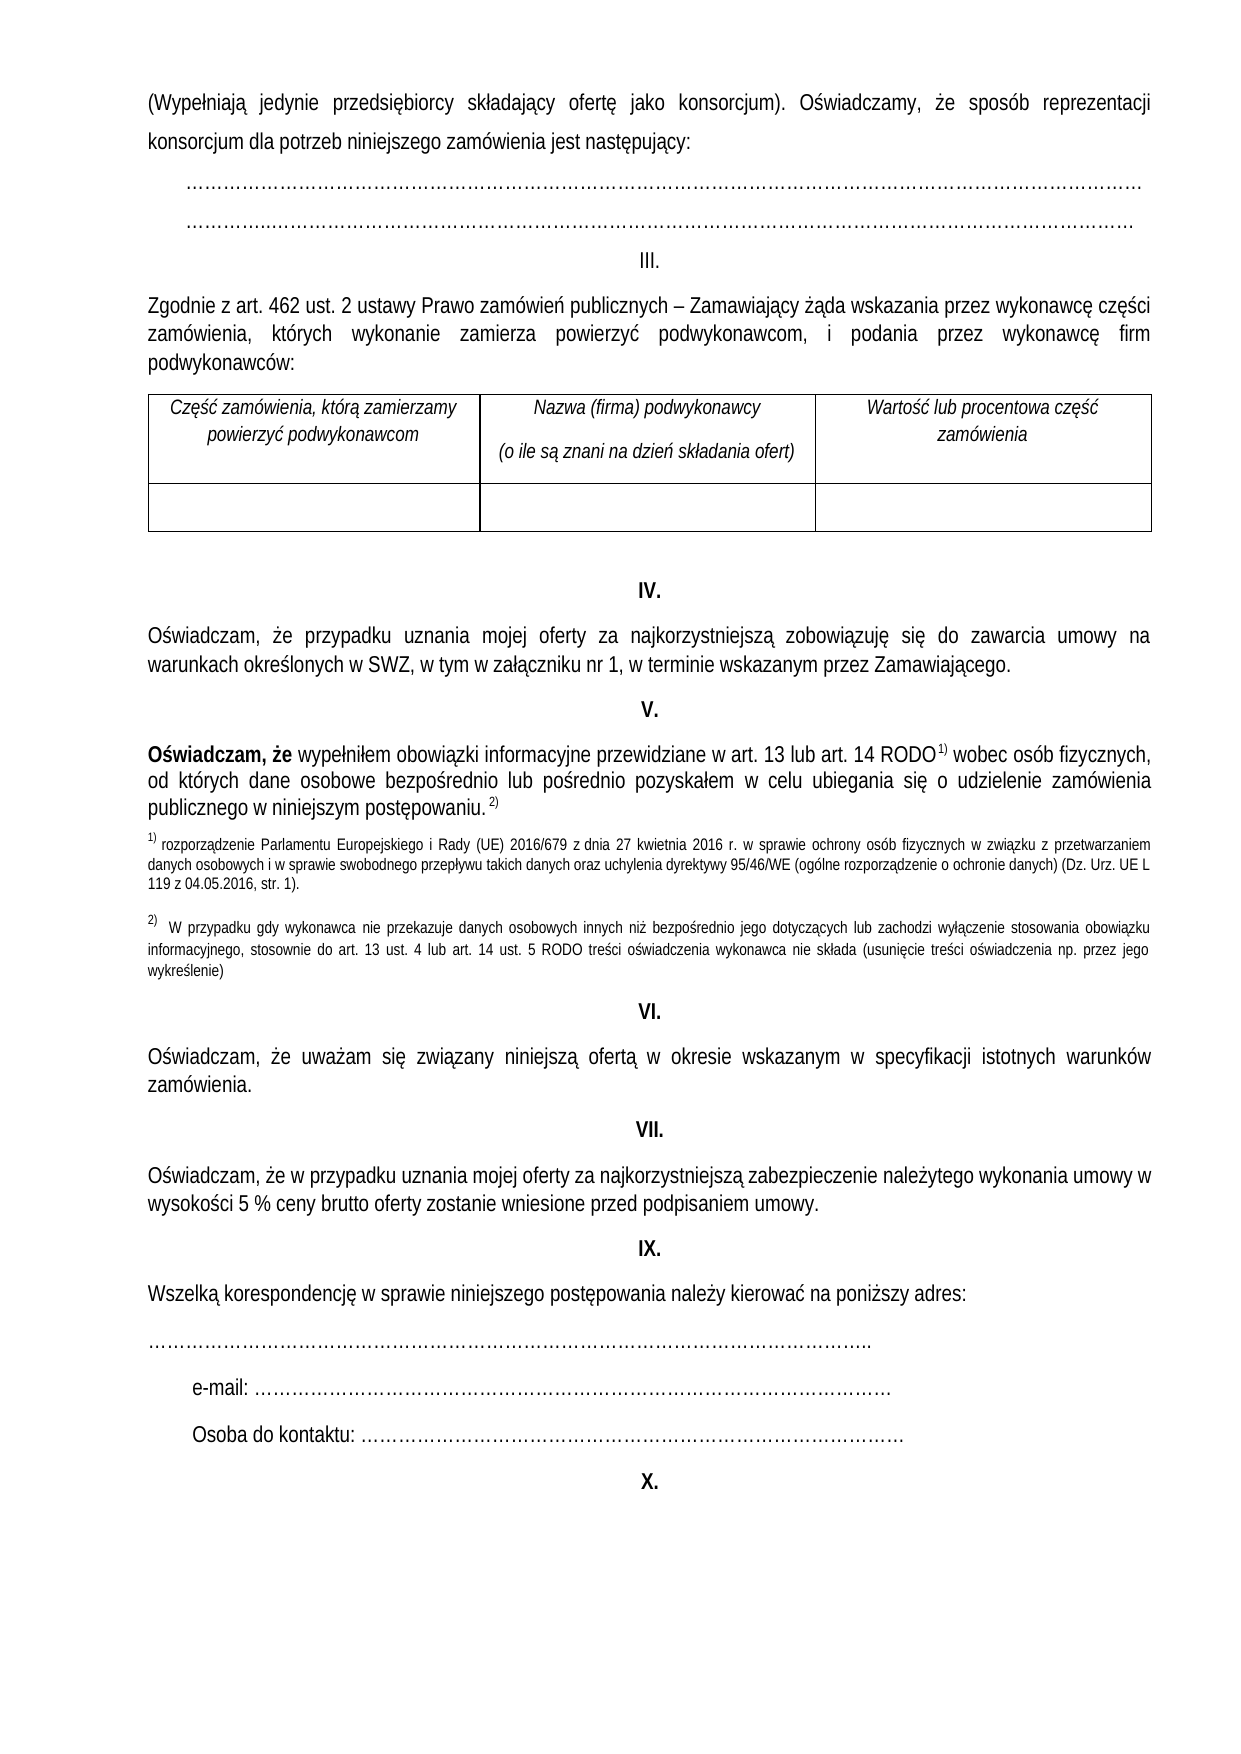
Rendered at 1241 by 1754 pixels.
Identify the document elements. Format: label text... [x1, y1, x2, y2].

text 1) rozporządzenie Parlamentu Europejskiego i Rady (UE) 2016/679 z dnia 27 kwietnia 2016 r. w sprawie ochrony osób fizycznych w związku z przetwarzaniem danych osobowych i w sprawie swobodnego przepływu takich danych oraz uchylenia dyrektywy 95/46/WE (ogólne rozporządzenie o ochronie danych) (Dz. Urz. UE L 119 z 04.05.2016, str. 1). [148, 831, 1152, 893]
text Oświadczam, że wypełniłem obowiązki informacyjne przewidziane w art. 13 lub art. 14 RODO1) wobec osób fizycznych, od których dane osobowe bezpośrednio lub pośrednio pozyskałem w celu ubiegania się o udzielenie zamówienia publicznego w niniejszym postępowaniu. 2) [148, 741, 1152, 820]
text Oświadczam, że uważam się związany niniejszą ofertą w okresie wskazanym w specyfikacji istotnych warunków zamówienia. [148, 1043, 1152, 1098]
text …………………………………………………………………………………………………………………………………………………..………………………………………………………………………………………………………………………… [185, 168, 1152, 233]
table_header Wartość lub procentowa część zamówienia [816, 395, 1151, 483]
text (Wypełniają jedynie przedsiębiorcy składający ofertę jako konsorcjum). Oświadczamy, że sposób reprezentacji konsorcjum dla potrzeb niniejszego zamówienia jest następujący: [148, 89, 1152, 154]
text Wszelką korespondencję w sprawie niniejszego postępowania należy kierować na poniższy adres: [148, 1280, 1152, 1307]
table_cell [481, 484, 815, 531]
text …………………………………………………………………………………………………….. [148, 1327, 1152, 1353]
text Oświadczam, że przypadku uznania mojej oferty za najkorzystniejszą zobowiązuję się do zawarcia umowy na warunkach określonych w SWZ, w tym w załączniku nr 1, w terminie wskazanym przez Zamawiającego. [148, 622, 1152, 677]
text e-mail: ………………………………………………………………………………………… [192, 1374, 1152, 1400]
table_header Część zamówienia, którą zamierzamy powierzyć podwykonawcom [149, 395, 479, 483]
text III. [148, 247, 1152, 273]
text IV. [148, 577, 1152, 604]
table_cell [149, 484, 479, 531]
text Osoba do kontaktu: …………………………………………………………………………… [192, 1421, 1152, 1447]
text VII. [148, 1116, 1152, 1143]
text Zgodnie z art. 462 ust. 2 ustawy Prawo zamówień publicznych – Zamawiający żąda wskazania przez wykonawcę części zamówienia, których wykonanie zamierza powierzyć podwykonawcom, i podania przez wykonawcę firm podwykonawców: [148, 292, 1152, 375]
text IX. [148, 1235, 1152, 1261]
table_cell [816, 484, 1151, 531]
text 2) W przypadku gdy wykonawca nie przekazuje danych osobowych innych niż bezpośrednio jego dotyczących lub zachodzi wyłączenie stosowania obowiązku informacyjnego, stosownie do art. 13 ust. 4 lub art. 14 ust. 5 RODO treści oświadczenia wykonawca nie składa (usunięcie treści oświadczenia np. przez jego wykreślenie) [148, 912, 1152, 980]
table_header Nazwa (firma) podwykonawcy (o ile są znani na dzień składania ofert) [481, 395, 815, 483]
text V. [148, 696, 1152, 722]
text X. [148, 1468, 1152, 1494]
text VI. [148, 998, 1152, 1024]
text Oświadczam, że w przypadku uznania mojej oferty za najkorzystniejszą zabezpieczenie należytego wykonania umowy w wysokości 5 % ceny brutto oferty zostanie wniesione przed podpisaniem umowy. [148, 1162, 1152, 1216]
